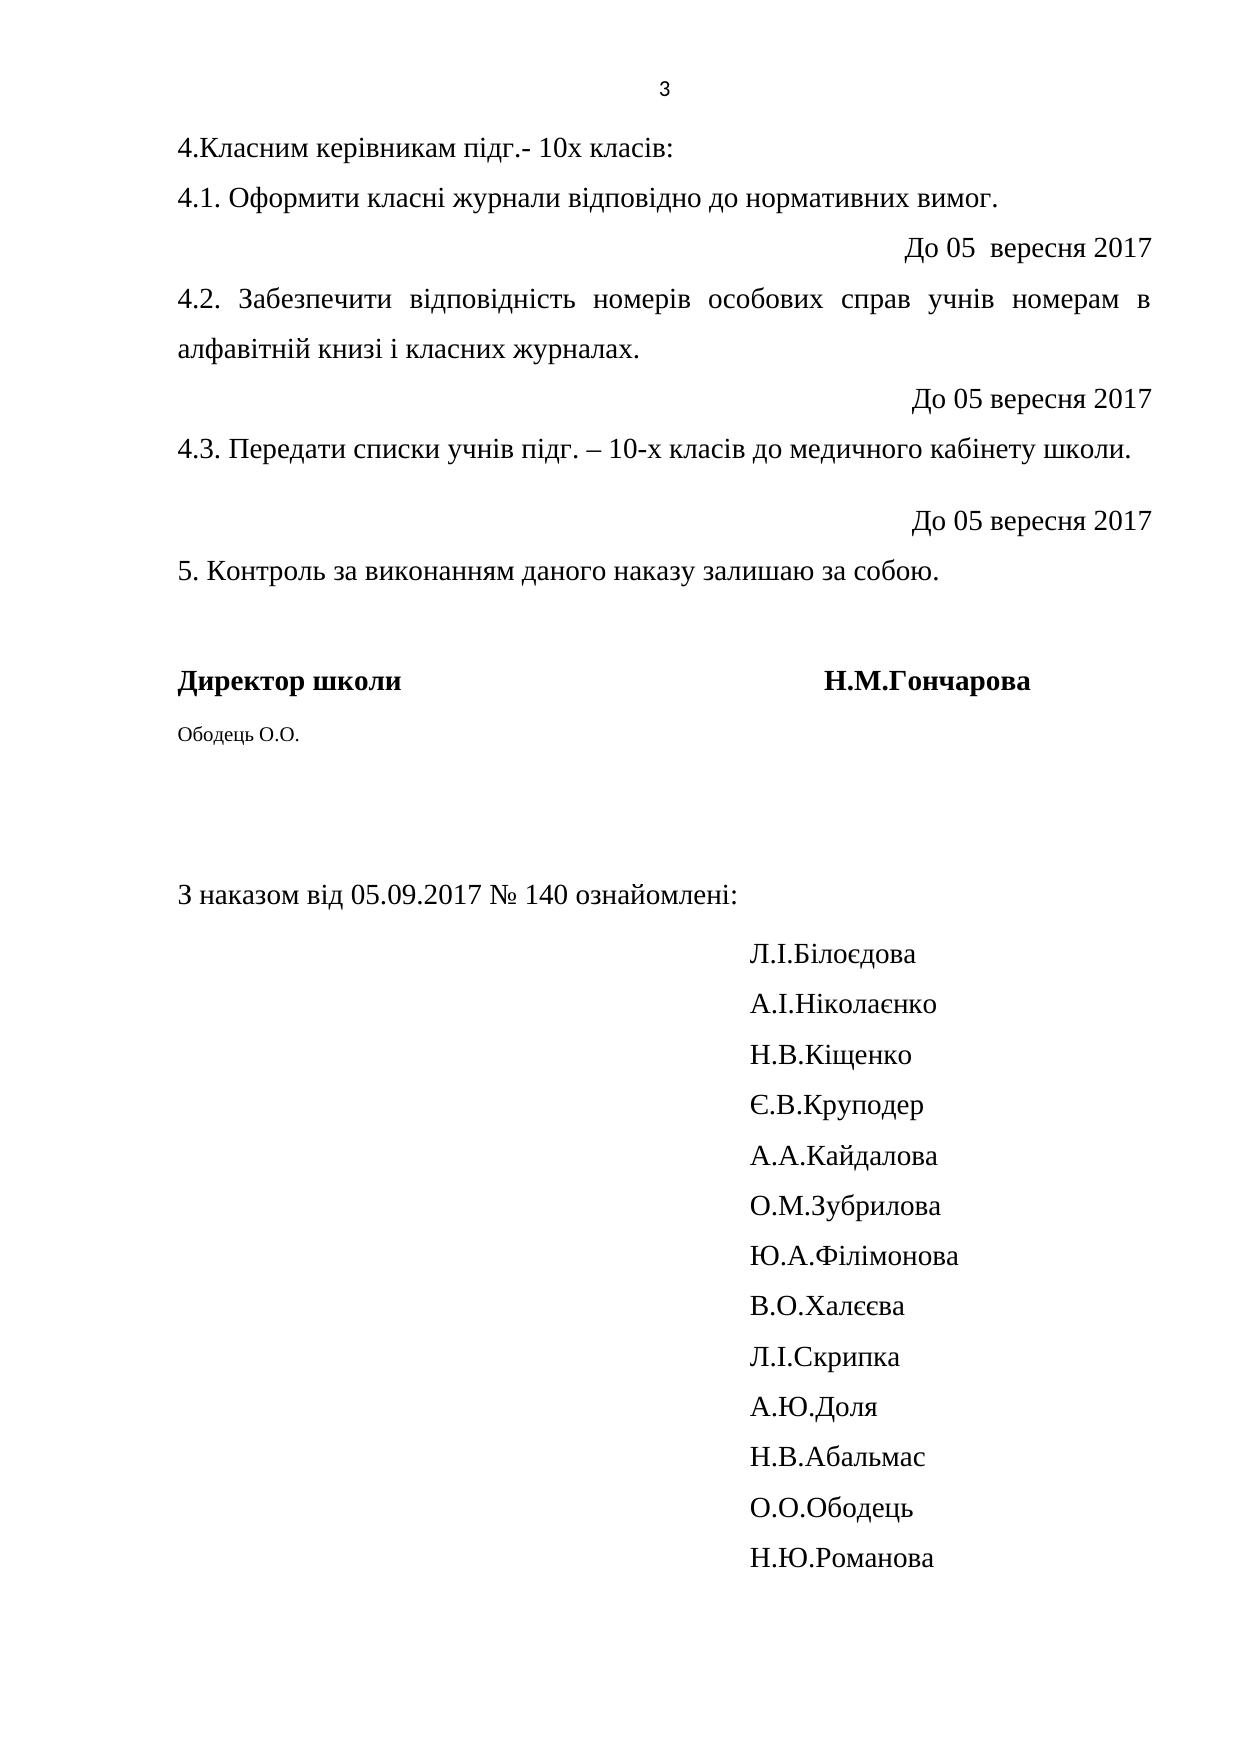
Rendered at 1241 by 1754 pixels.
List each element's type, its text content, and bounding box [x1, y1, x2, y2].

text Ободець О.О. [177, 722, 1152, 746]
text 4.Класним керівникам підг.- 10х класів: [177, 130, 1152, 163]
text 4.1. Оформити класні журнали відповідно до нормативних вимог. [177, 180, 1152, 214]
text До 05 вересня 2017 [177, 381, 1152, 415]
text Директор школи Н.М.Гончарова [177, 663, 1152, 696]
table_header Л.І.Білоєдова А.І.Ніколаєнко Н.В.Кіщенко Є.В.Круподер А.А.Кайдалова О.М.Зубрилова Ю.А.Філімонова В.О.Халєєва Л.І.Скрипка А.Ю.Доля Н.В.Абальмас О.О.Ободець Н.Ю.Романова [738, 936, 1152, 1587]
text 5. Контроль за виконанням даного наказу залишаю за собою. [177, 553, 1152, 587]
text До 05 вересня 2017 [177, 503, 1152, 536]
text До 05 вересня 2017 [177, 230, 1152, 264]
text 4.3. Передати списки учнів підг. – 10-х класів до медичного кабінету школи. [177, 432, 1152, 465]
text 4.2. Забезпечити відповідність номерів особових справ учнів номерам в алфавітній книзі і класних журналах. [177, 281, 1152, 364]
text З наказом від 05.09.2017 № 140 ознайомлені: [177, 877, 1152, 911]
